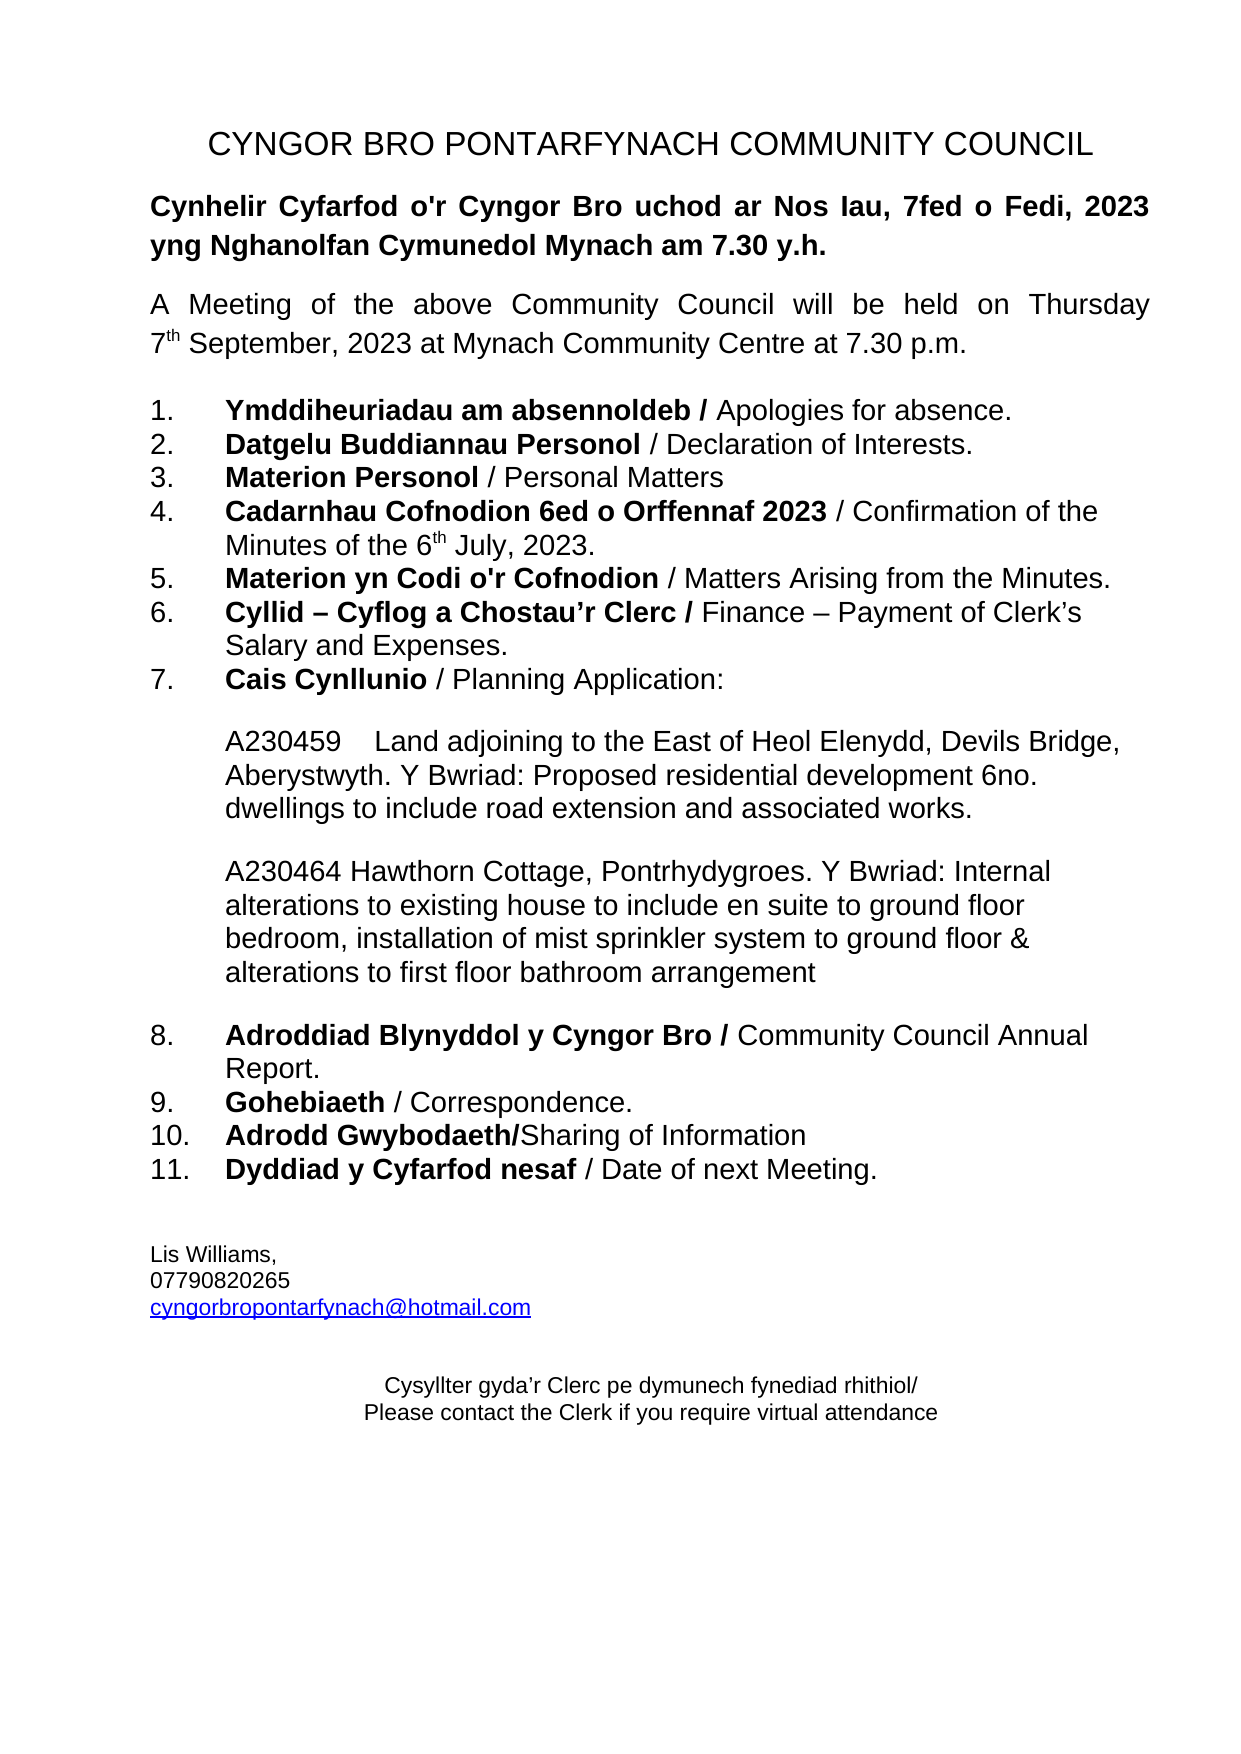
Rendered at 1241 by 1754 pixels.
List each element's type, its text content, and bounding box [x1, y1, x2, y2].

text A Meeting of the above Community Council will be held on Thursday 7th September, 2023 at Mynach Community Centre at 7.30 p.m. [150, 287, 1152, 359]
text Cysyllter gyda’r Clerc pe dymunech fynediad rhithiol/ [150, 1372, 1152, 1399]
list Dyddiad y Cyfarfod nesaf / Date of next Meeting. [150, 1152, 1152, 1185]
text A230464 Hawthorn Cottage, Pontrhydygroes. Y Bwriad: Internal alterations to existing house to include en suite to ground floor bedroom, installation of mist sprinkler system to ground floor & alterations to first floor bathroom arrangement [225, 854, 1152, 988]
list Adrodd Gwybodaeth/Sharing of Information [150, 1118, 1013, 1152]
text A230459 Land adjoining to the East of Heol Elenydd, Devils Bridge, Aberystwyth. Y Bwriad: Proposed residential development 6no. dwellings to include road extension and associated works. [225, 724, 1152, 825]
list Materion Personol / Personal Matters [150, 460, 1152, 494]
list Datgelu Buddiannau Personol / Declaration of Interests. [150, 427, 1152, 460]
list Cadarnhau Cofnodion 6ed o Orffennaf 2023 / Confirmation of the Minutes of the 6th July, 2023. [150, 494, 1152, 561]
text Please contact the Clerk if you require virtual attendance [150, 1399, 1152, 1425]
list Materion yn Codi o'r Cofnodion / Matters Arising from the Minutes. [150, 561, 1152, 594]
list Cais Cynllunio / Planning Application: [150, 662, 1152, 695]
list Gohebiaeth / Correspondence. [150, 1084, 1152, 1118]
text Lis Williams, [150, 1241, 1152, 1267]
text cyngorbropontarfynach@hotmail.com [150, 1293, 1152, 1320]
text 07790820265 [150, 1267, 1152, 1293]
list Adroddiad Blynyddol y Cyngor Bro / Community Council Annual Report. [150, 1017, 1152, 1084]
text Cynhelir Cyfarfod o'r Cyngor Bro uchod ar Nos Iau, 7fed o Fedi, 2023 yng Nghanolfan Cymunedol Mynach am 7.30 y.h. [150, 189, 1152, 261]
text CYNGOR BRO PONTARFYNACH COMMUNITY COUNCIL [150, 124, 1152, 163]
list Ymddiheuriadau am absennoldeb / Apologies for absence. [150, 393, 1152, 427]
list Cyllid – Cyflog a Chostau’r Clerc / Finance – Payment of Clerk’s Salary and Expenses. [150, 594, 1152, 662]
